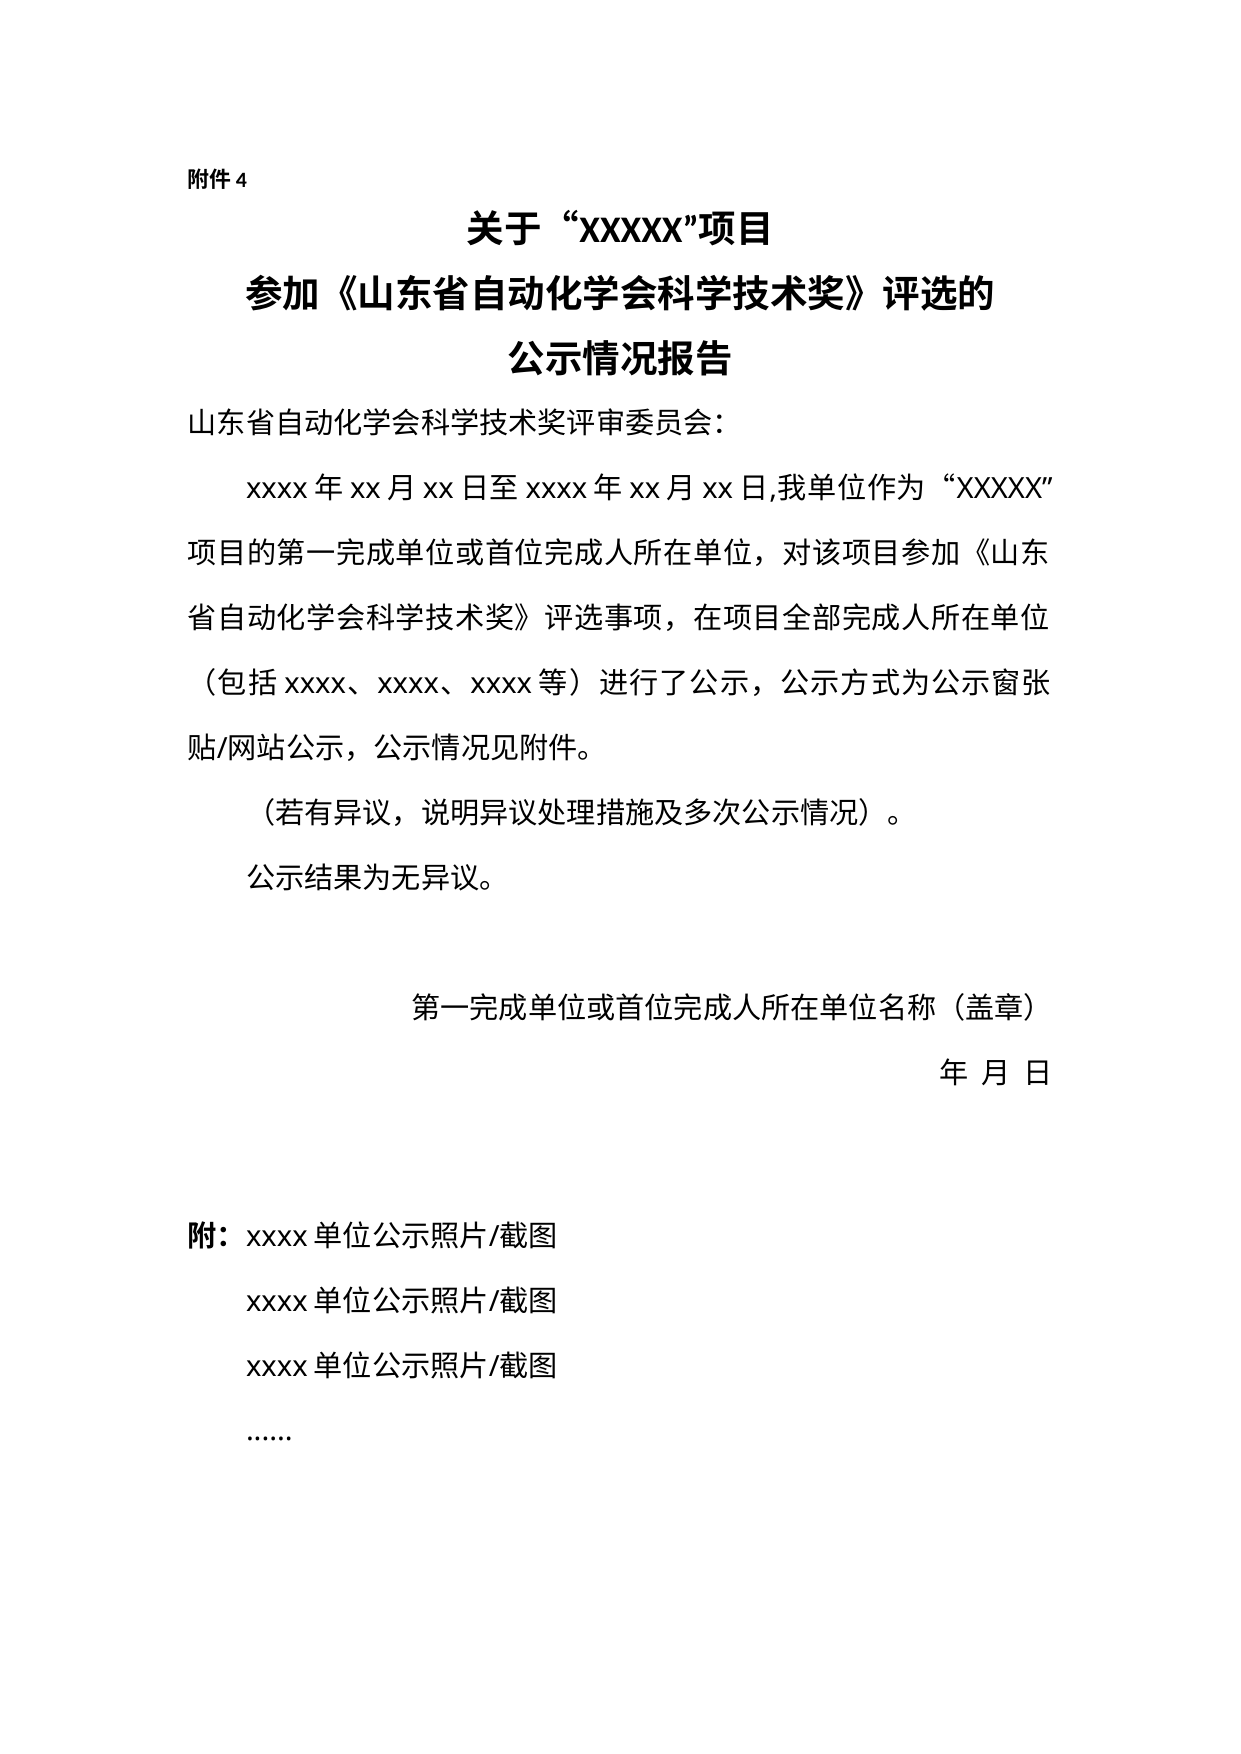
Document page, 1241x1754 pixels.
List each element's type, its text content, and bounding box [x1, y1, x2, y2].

text 附件4 [187, 162, 1053, 194]
text 关于“XXXXX”项目 [187, 194, 1053, 259]
text （若有异议，说明异议处理措施及多次公示情况）。 [187, 779, 1053, 844]
text 第一完成单位或首位完成人所在单位名称（盖章） [187, 974, 1053, 1039]
text 年 月 日 [187, 1039, 1053, 1104]
text xxxx年xx月xx日至xxxx年xx月xx日,我单位作为“XXXXX”项目的第一完成单位或首位完成人所在单位，对该项目参加《山东省自动化学会科学技术奖》评选事项，在项目全部完成人所在单位（包括xxxx、xxxx、xxxx等）进行了公示，公示方式为公示窗张贴/网站公示，公示情况见附件。 [187, 454, 1053, 779]
text 参加《山东省自动化学会科学技术奖》评选的 [187, 259, 1053, 324]
text 附：xxxx单位公示照片/截图 [187, 1201, 1053, 1266]
text ...... [187, 1396, 1053, 1461]
text xxxx单位公示照片/截图 [187, 1331, 1053, 1396]
text 公示情况报告 [187, 324, 1053, 389]
text 公示结果为无异议。 [187, 844, 1053, 909]
text 山东省自动化学会科学技术奖评审委员会： [187, 389, 1053, 454]
text xxxx单位公示照片/截图 [187, 1266, 1053, 1331]
